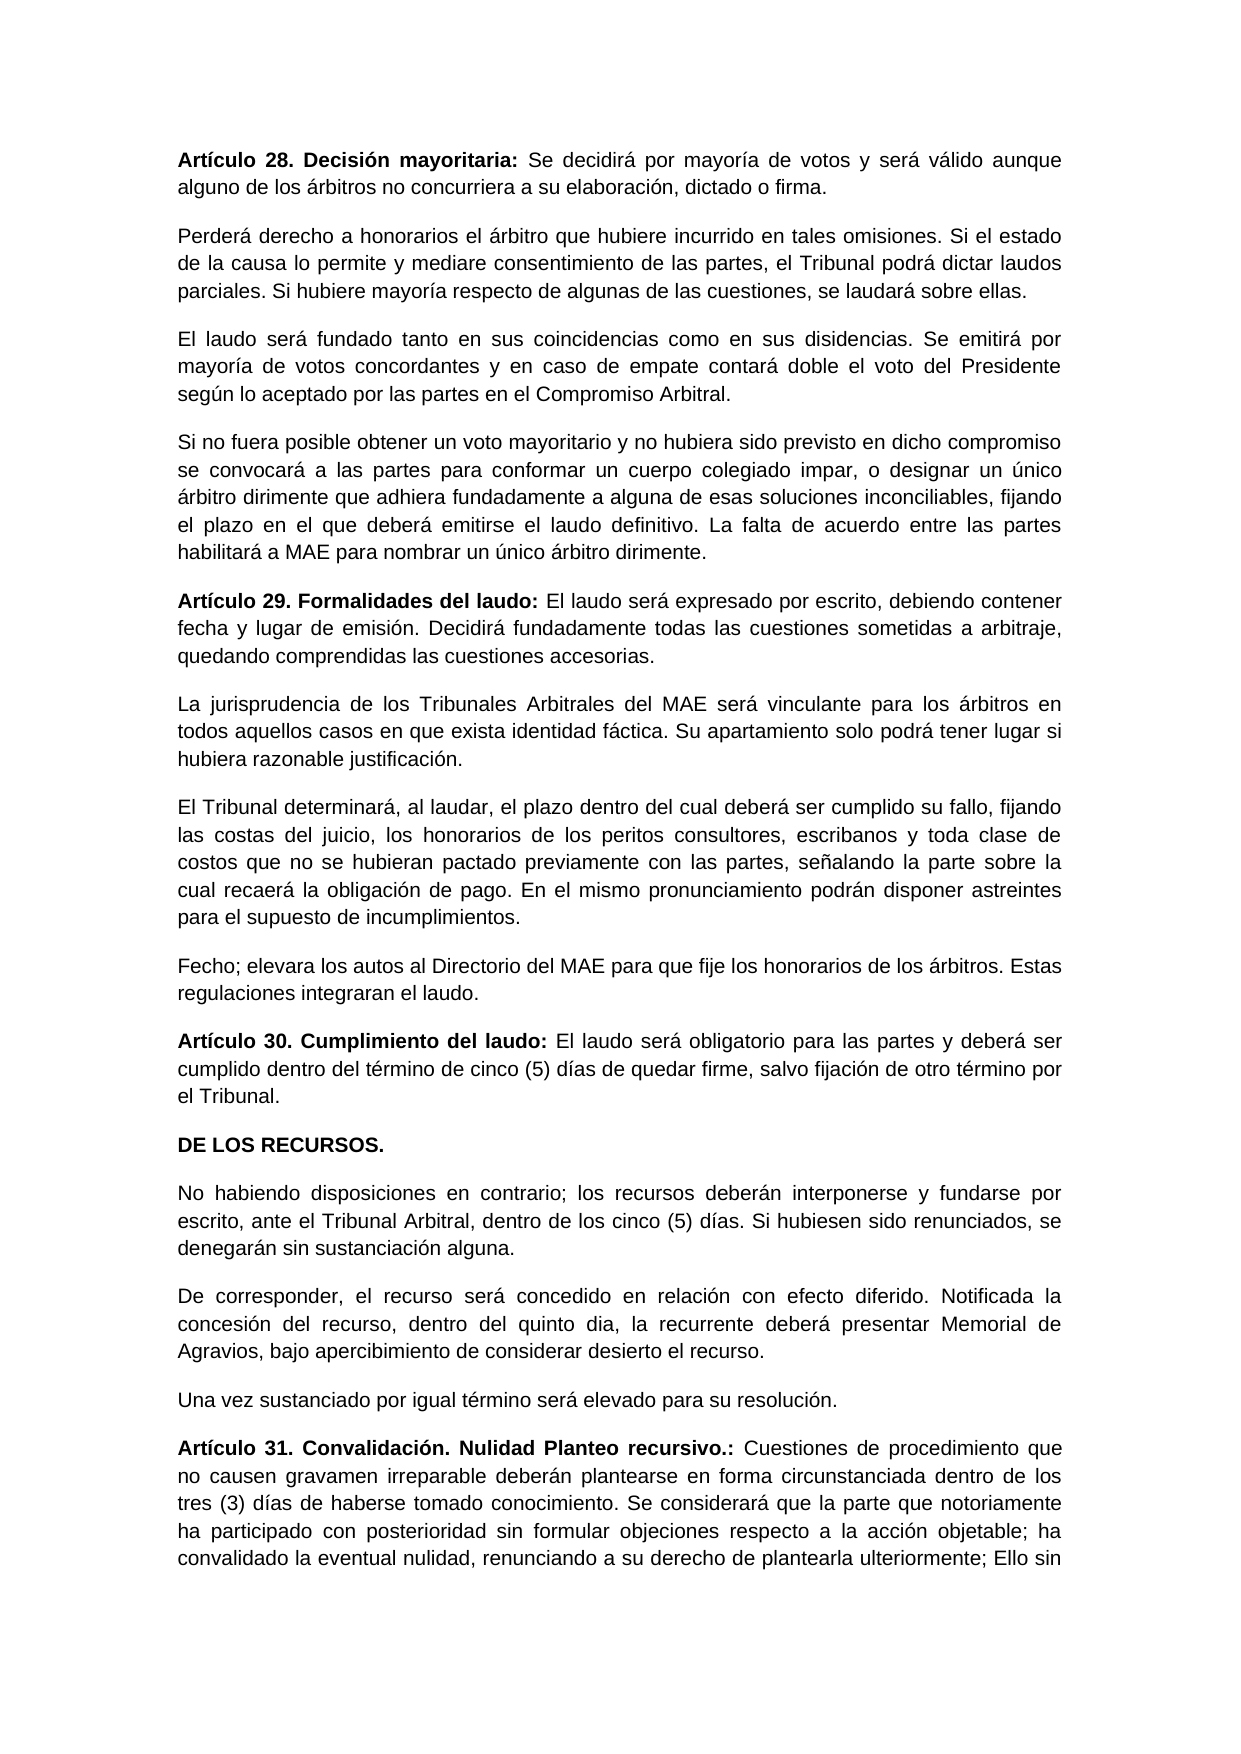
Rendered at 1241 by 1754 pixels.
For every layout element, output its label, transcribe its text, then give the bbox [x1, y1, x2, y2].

text DE LOS RECURSOS. [177, 1133, 1063, 1157]
text Si no fuera posible obtener un voto mayoritario y no hubiera sido previsto en dicho compromiso se convocará a las partes para conformar un cuerpo colegiado impar, o designar un único árbitro dirimente que adhiera fundadamente a alguna de esas soluciones inconciliables, fijando el plazo en el que deberá emitirse el laudo definitivo. La falta de acuerdo entre las partes habilitará a MAE para nombrar un único árbitro dirimente. [177, 430, 1063, 564]
text Una vez sustanciado por igual término será elevado para su resolución. [177, 1388, 1063, 1412]
text Fecho; elevara los autos al Directorio del MAE para que fije los honorarios de los árbitros. Estas regulaciones integraran el laudo. [177, 953, 1063, 1005]
text Artículo 29. Formalidades del laudo: El laudo será expresado por escrito, debiendo contener fecha y lugar de emisión. Decidirá fundadamente todas las cuestiones sometidas a arbitraje, quedando comprendidas las cuestiones accesorias. [177, 588, 1063, 667]
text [177, 1436, 1063, 1570]
text De corresponder, el recurso será concedido en relación con efecto diferido. Notificada la concesión del recurso, dentro del quinto dia, la recurrente deberá presentar Memorial de Agravios, bajo apercibimiento de considerar desierto el recurso. [177, 1284, 1063, 1363]
text Artículo 30. Cumplimiento del laudo: El laudo será obligatorio para las partes y deberá ser cumplido dentro del término de cinco (5) días de quedar firme, salvo fijación de otro término por el Tribunal. [177, 1029, 1063, 1108]
text El Tribunal determinará, al laudar, el plazo dentro del cual deberá ser cumplido su fallo, fijando las costas del juicio, los honorarios de los peritos consultores, escribanos y toda clase de costos que no se hubieran pactado previamente con las partes, señalando la parte sobre la cual recaerá la obligación de pago. En el mismo pronunciamiento podrán disponer astreintes para el supuesto de incumplimientos. [177, 795, 1063, 929]
text El laudo será fundado tanto en sus coincidencias como en sus disidencias. Se emitirá por mayoría de votos concordantes y en caso de empate contará doble el voto del Presidente según lo aceptado por las partes en el Compromiso Arbitral. [177, 327, 1063, 406]
text Perderá derecho a honorarios el árbitro que hubiere incurrido en tales omisiones. Si el estado de la causa lo permite y mediare consentimiento de las partes, el Tribunal podrá dictar laudos parciales. Si hubiere mayoría respecto de algunas de las cuestiones, se laudará sobre ellas. [177, 223, 1063, 302]
text La jurisprudencia de los Tribunales Arbitrales del MAE será vinculante para los árbitros en todos aquellos casos en que exista identidad fáctica. Su apartamiento solo podrá tener lugar si hubiera razonable justificación. [177, 692, 1063, 771]
text No habiendo disposiciones en contrario; los recursos deberán interponerse y fundarse por escrito, ante el Tribunal Arbitral, dentro de los cinco (5) días. Si hubiesen sido renunciados, se denegarán sin sustanciación alguna. [177, 1181, 1063, 1260]
text Artículo 28. Decisión mayoritaria: Se decidirá por mayoría de votos y será válido aunque alguno de los árbitros no concurriera a su elaboración, dictado o firma. [177, 148, 1063, 199]
